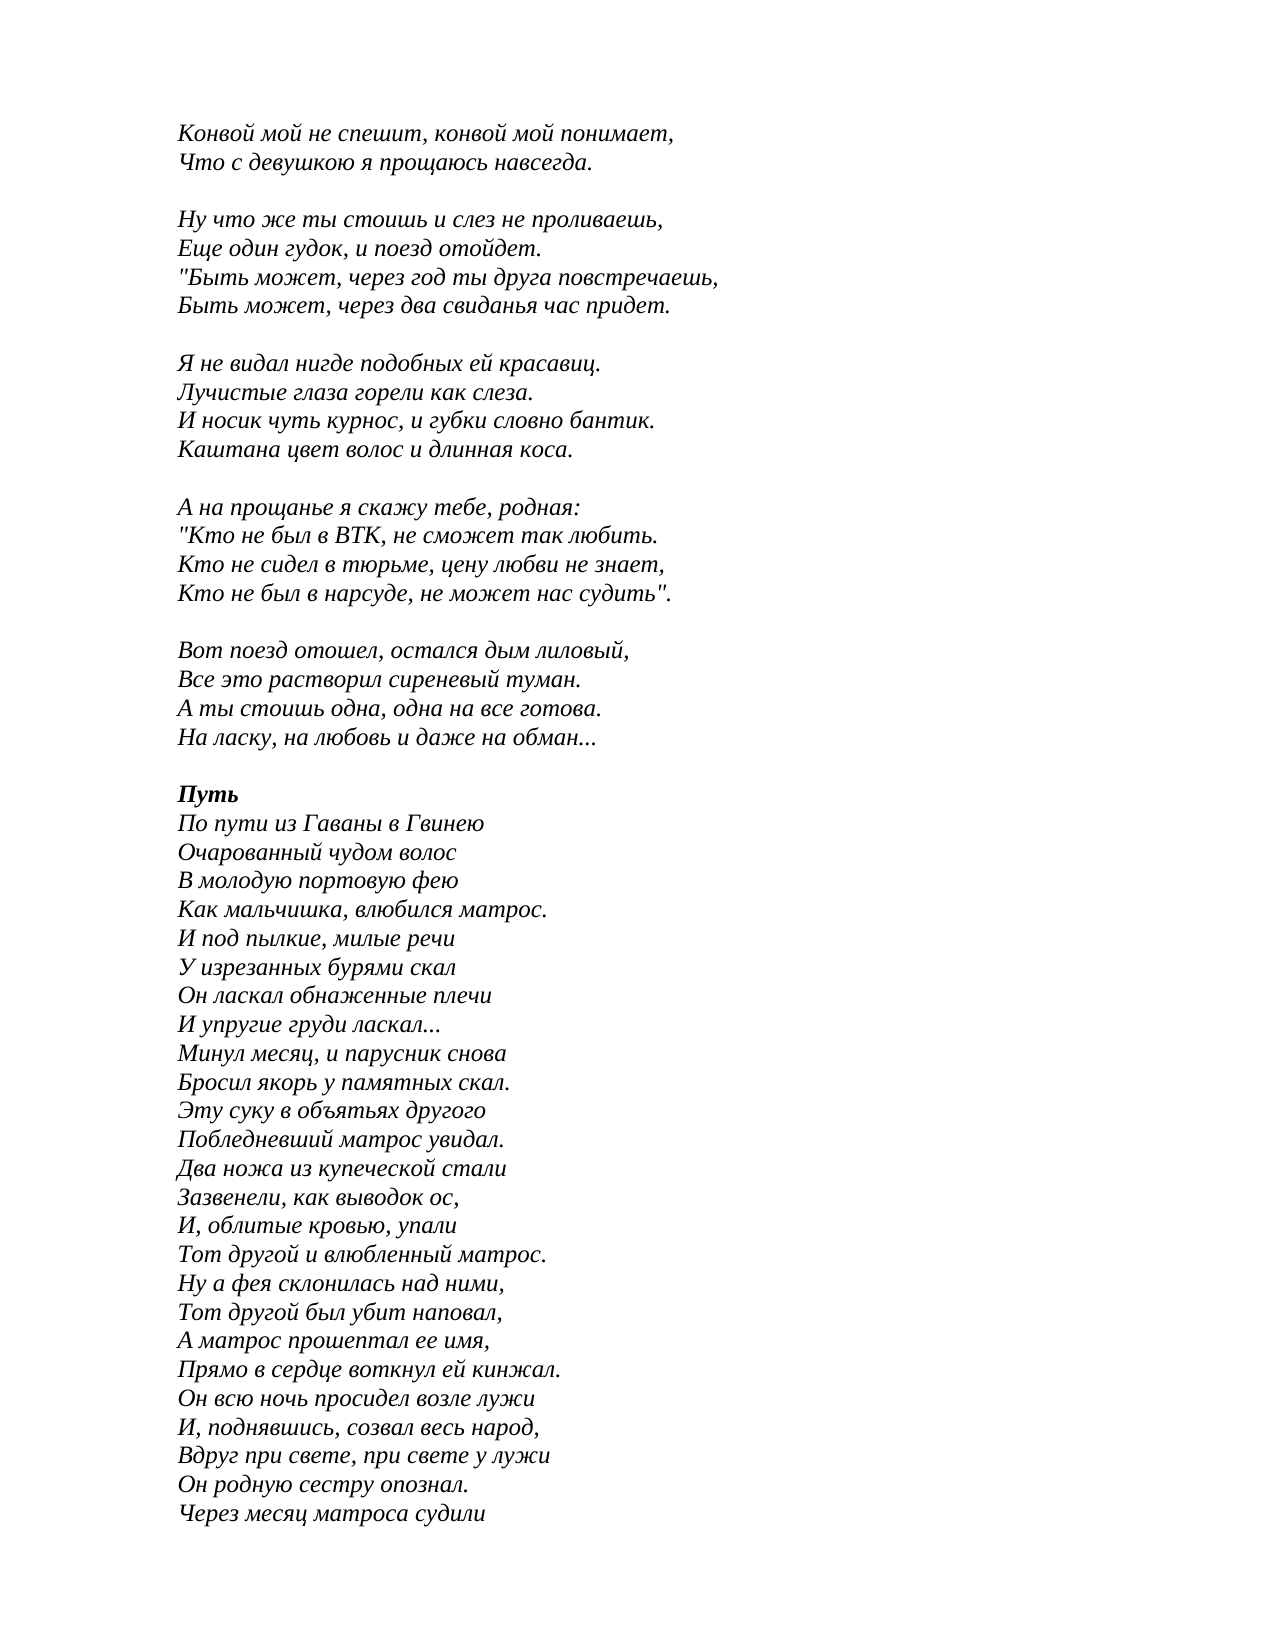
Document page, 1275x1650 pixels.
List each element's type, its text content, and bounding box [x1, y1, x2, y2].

text По пути из Гаваны в Гвинею [177, 808, 1186, 837]
text Кто не сидел в тюрьме, цену любви не знает, [177, 549, 1186, 578]
text Кто не был в нарсуде, не может нас судить". [177, 578, 1186, 607]
text В молодую портовую фею [177, 866, 1186, 894]
text Он всю ночь просидел возле лужи [177, 1383, 1186, 1412]
text И, поднявшись, созвал весь народ, [177, 1412, 1186, 1441]
text Вдруг при свете, при свете у лужи [177, 1441, 1186, 1469]
text Тот другой был убит наповал, [177, 1297, 1186, 1326]
text Два ножа из купеческой стали [177, 1153, 1186, 1182]
text Зазвенели, как выводок ос, [177, 1182, 1186, 1211]
text Быть может, через два свиданья час придет. [177, 291, 1186, 319]
text Тот другой и влюбленный матрос. [177, 1239, 1186, 1268]
text А ты стоишь одна, одна на все готова. [177, 693, 1186, 722]
text Путь [177, 779, 1186, 808]
text И упругие груди ласкал... [177, 1009, 1186, 1038]
text Я не видал нигде подобных ей красавиц. [177, 348, 1186, 377]
text А матрос прошептал ее имя, [177, 1326, 1186, 1354]
text На ласку, на любовь и даже на обман... [177, 722, 1186, 751]
text Еще один гудок, и поезд отойдет. [177, 233, 1186, 262]
text Он родную сестру опознал. [177, 1469, 1186, 1498]
text Очарованный чудом волос [177, 837, 1186, 866]
text И, облитые кровью, упали [177, 1211, 1186, 1239]
text Побледневший матрос увидал. [177, 1124, 1186, 1153]
text Ну что же ты стоишь и слез не проливаешь, [177, 204, 1186, 233]
text "Кто не был в ВТК, не сможет так любить. [177, 521, 1186, 549]
text Как мальчишка, влюбился матрос. [177, 894, 1186, 923]
text Конвой мой не спешит, конвой мой понимает, [177, 118, 1186, 147]
text Что с девушкою я прощаюсь навсегда. [177, 147, 1186, 176]
text И носик чуть курнос, и губки словно бантик. [177, 406, 1186, 434]
text Все это растворил сиреневый туман. [177, 664, 1186, 693]
text Минул месяц, и парусник снова [177, 1038, 1186, 1067]
text И под пылкие, милые речи [177, 923, 1186, 952]
text Бросил якорь у памятных скал. [177, 1067, 1186, 1096]
text Он ласкал обнаженные плечи [177, 981, 1186, 1009]
text У изрезанных бурями скал [177, 952, 1186, 981]
text "Быть может, через год ты друга повстречаешь, [177, 262, 1186, 291]
text Через месяц матроса судили [177, 1498, 1186, 1527]
text Каштана цвет волос и длинная коса. [177, 434, 1186, 463]
text Эту суку в объятьях другого [177, 1096, 1186, 1124]
text Вот поезд отошел, остался дым лиловый, [177, 636, 1186, 664]
text А на прощанье я скажу тебе, родная: [177, 492, 1186, 521]
text Ну а фея склонилась над ними, [177, 1268, 1186, 1297]
text Прямо в сердце воткнул ей кинжал. [177, 1354, 1186, 1383]
text Лучистые глаза горели как слеза. [177, 377, 1186, 406]
